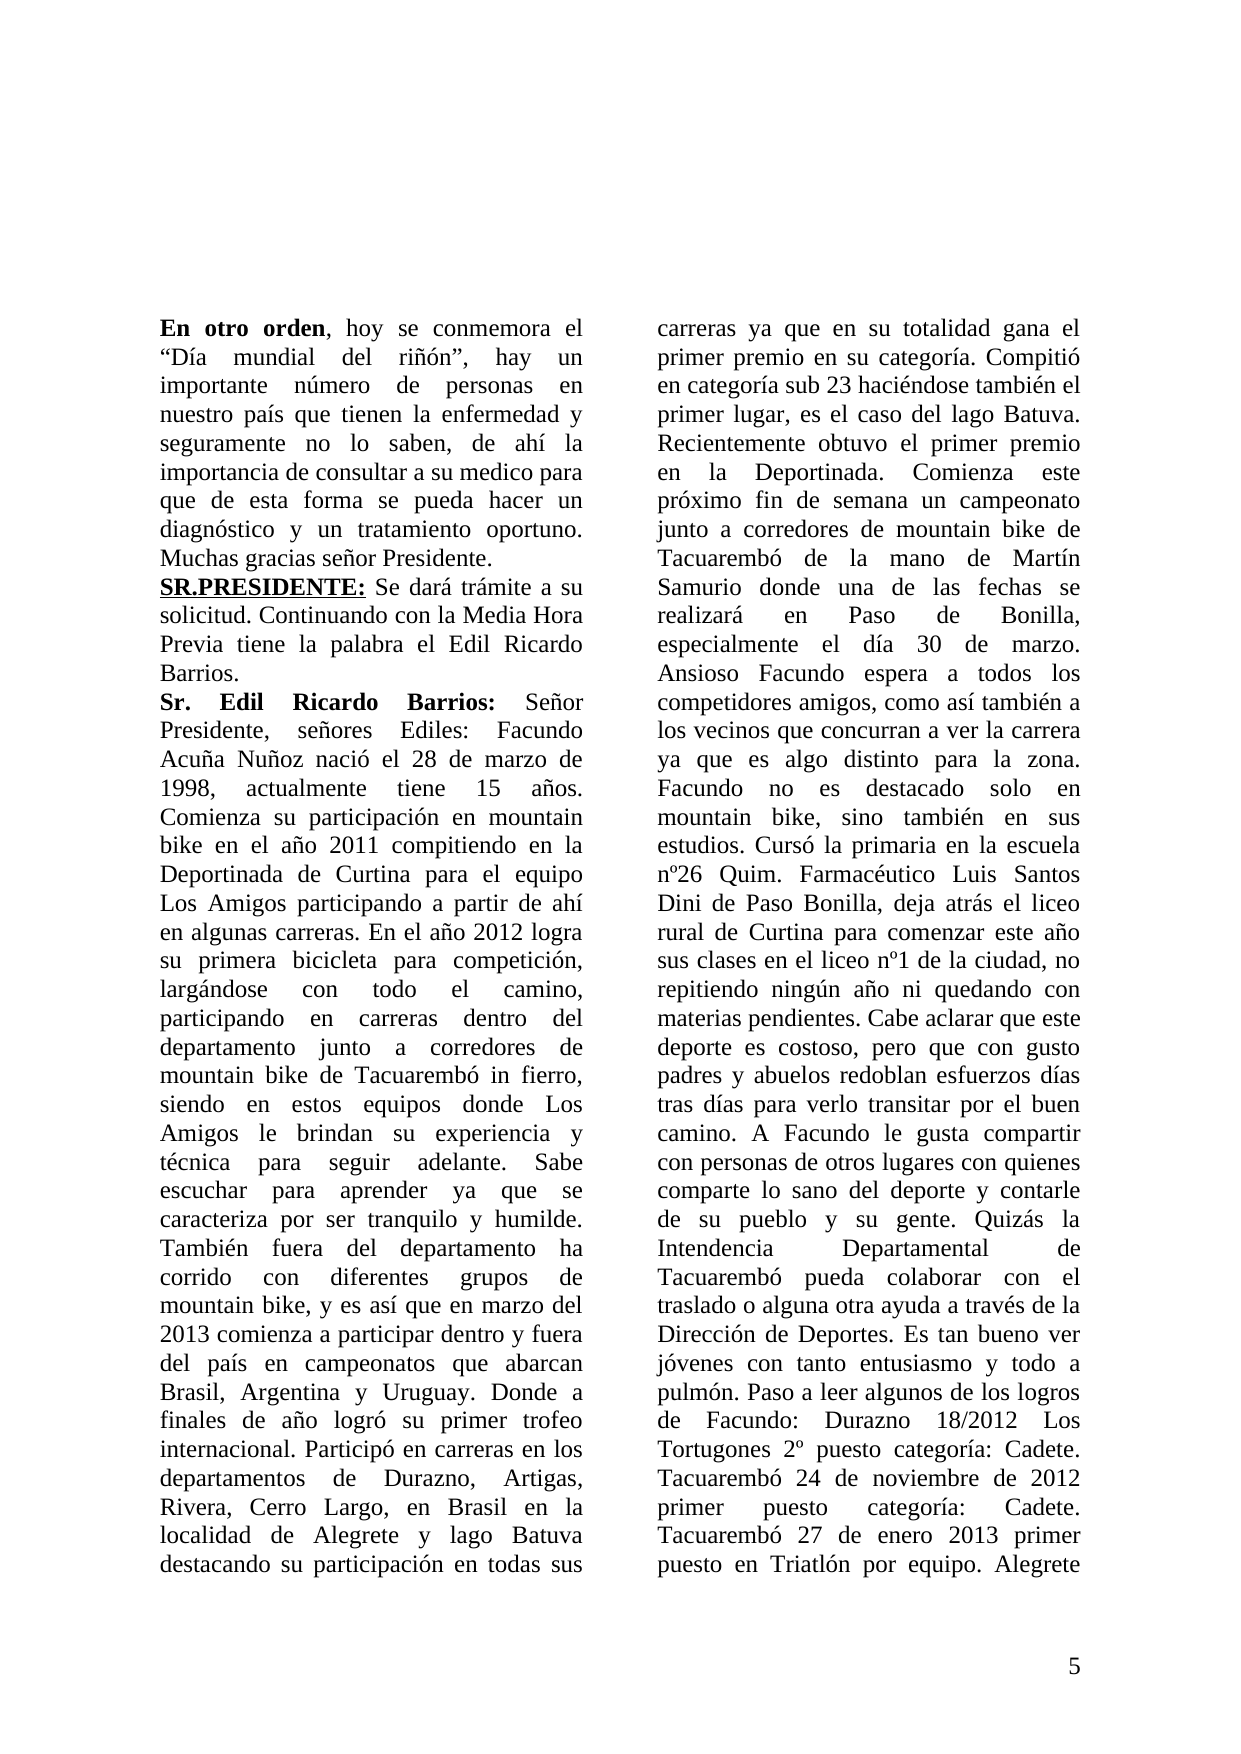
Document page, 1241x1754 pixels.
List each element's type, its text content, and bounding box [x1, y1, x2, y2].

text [159, 687, 583, 1578]
text En otro orden, hoy se conmemora el “Día mundial del riñón”, hay un importante número de personas en nuestro país que tienen la enfermedad y seguramente no lo saben, de ahí la importancia de consultar a su medico para que de esta forma se pueda hacer un diagnóstico y un tratamiento oportuno. Muchas gracias señor Presidente. [159, 313, 583, 572]
text SR.PRESIDENTE: Se dará trámite a su solicitud. Continuando con la Media Hora Previa tiene la palabra el Edil Ricardo Barrios. [159, 572, 583, 687]
